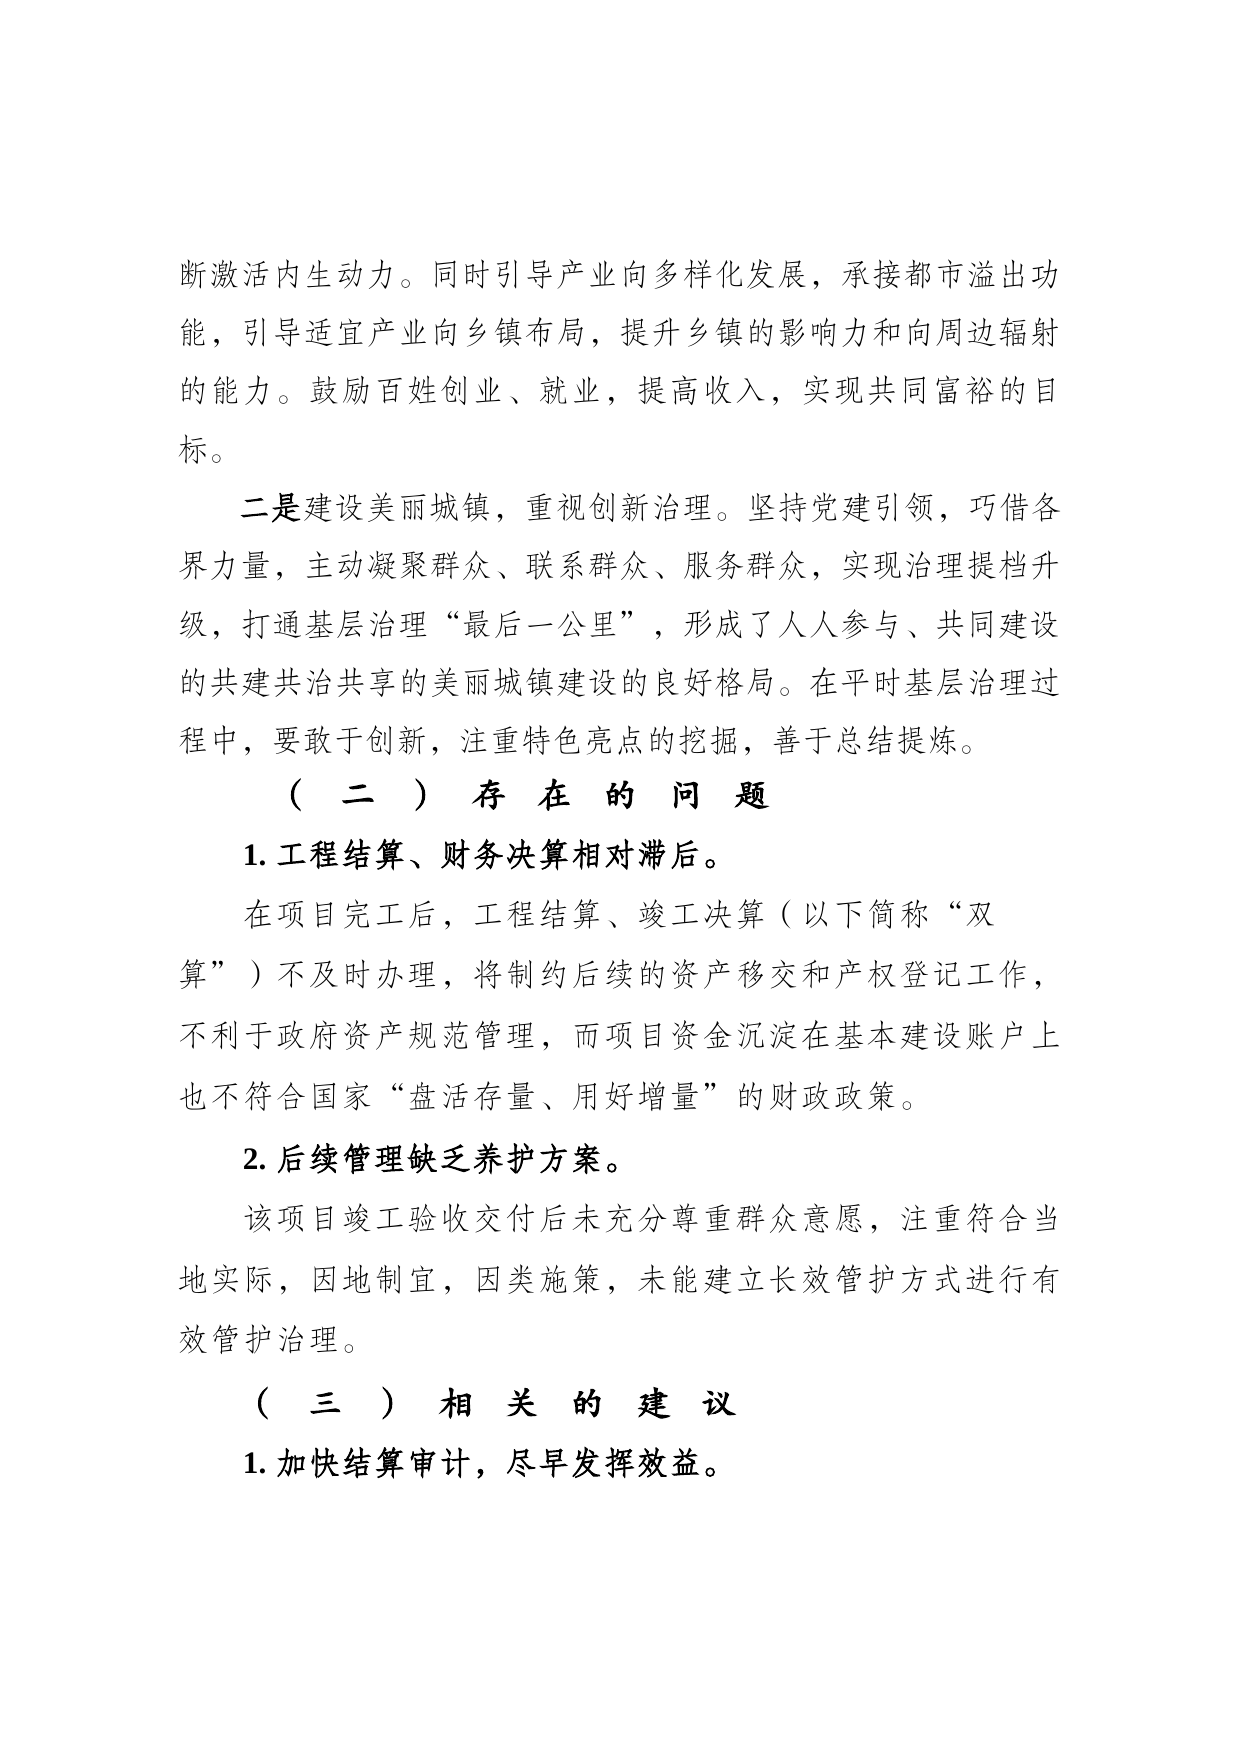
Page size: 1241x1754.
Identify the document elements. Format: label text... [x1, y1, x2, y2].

text 1.工程结算、财务决算相对滞后。 [177, 824, 1063, 885]
text 1.加快结算审计，尽早发挥效益。 [177, 1432, 1063, 1493]
text 在项目完工后，工程结算、竣工决算（以下简称“双算”）不及时办理，将制约后续的资产移交和产权登记工作，不利于政府资产规范管理，而项目资金沉淀在基本建设账户上也不符合国家“盘活存量、用好增量”的财政政策。 [177, 885, 1063, 1128]
subtitle （二）存在的问题 [177, 763, 1063, 824]
subtitle （三）相关的建议 [177, 1372, 1063, 1432]
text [177, 238, 1063, 472]
text 二是建设美丽城镇，重视创新治理。坚持党建引领，巧借各界力量，主动凝聚群众、联系群众、服务群众，实现治理提档升级，打通基层治理“最后一公里”，形成了人人参与、共同建设的共建共治共享的美丽城镇建设的良好格局。在平时基层治理过程中，要敢于创新，注重特色亮点的挖掘，善于总结提炼。 [177, 472, 1063, 763]
text 2.后续管理缺乏养护方案。 [177, 1128, 1063, 1189]
text 该项目竣工验收交付后未充分尊重群众意愿，注重符合当地实际，因地制宜，因类施策，未能建立长效管护方式进行有效管护治理。 [177, 1189, 1063, 1372]
